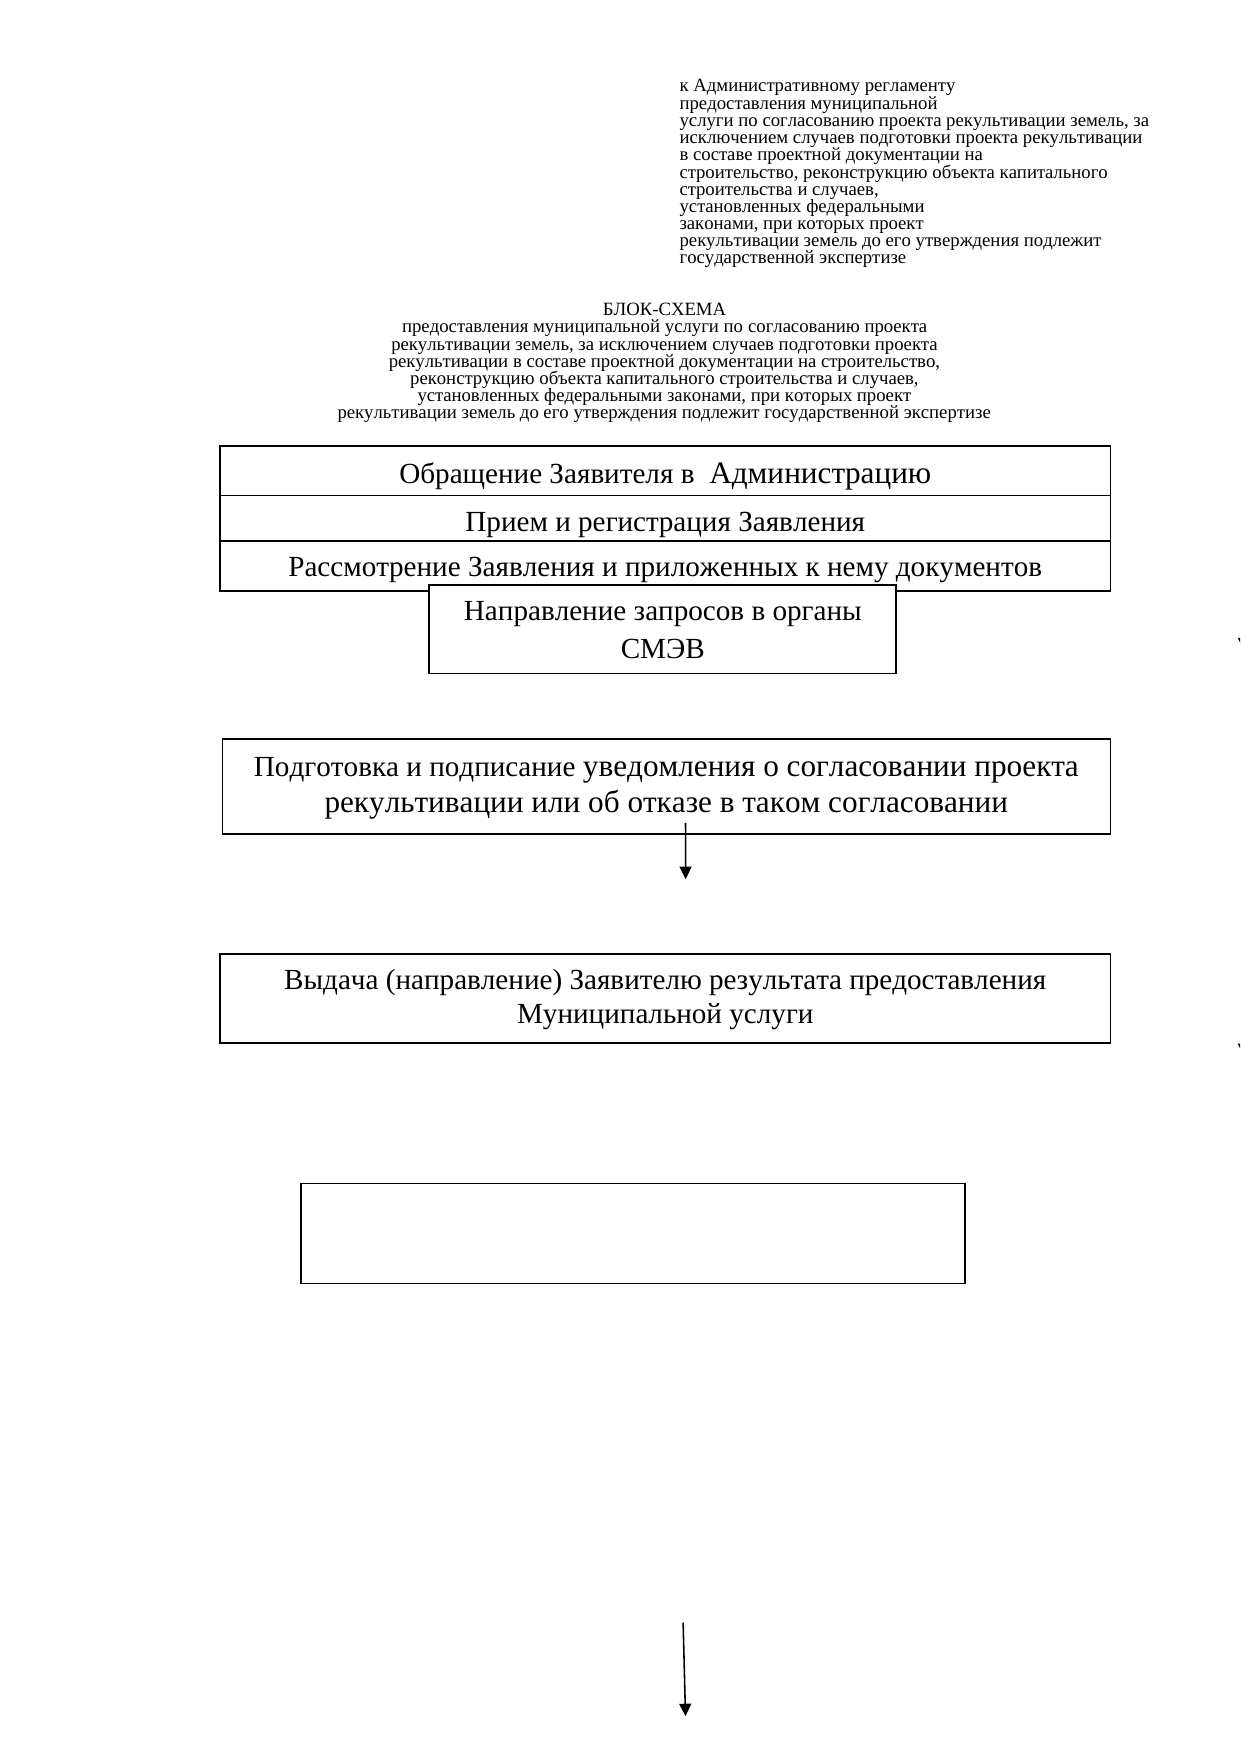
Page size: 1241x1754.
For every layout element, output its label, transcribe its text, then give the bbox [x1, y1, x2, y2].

text рекультивации земель до его утверждения подлежит государственной экспертизе [177, 405, 1152, 422]
text БЛОК-СХЕМА [177, 302, 1152, 319]
text исключением случаев подготовки проекта рекультивации в составе проектной документации на [679, 130, 1152, 164]
text строительства и случаев, [679, 181, 1152, 199]
text государственной экспертизе [679, 250, 1152, 267]
text установленных федеральными законами, при которых проект [551, 388, 1152, 405]
text рекультивации земель, за исключением случаев подготовки проекта [177, 336, 1152, 353]
text предоставления муниципальной услуги по согласованию проекта [177, 319, 1152, 336]
text рекультивации в составе проектной документации на строительство, [177, 353, 1152, 371]
text установленных федеральными законами, при которых проект [177, 388, 549, 405]
text установленных федеральными [679, 199, 811, 216]
text к Административному регламенту [177, 74, 1152, 95]
text законами, при которых проект [679, 216, 1152, 233]
text реконструкцию объекта капитального строительства и случаев, [177, 371, 1152, 388]
text предоставления муниципальной [177, 95, 1152, 113]
text установленных федеральными [813, 199, 1152, 216]
text рекультивации земель до его утверждения подлежит [679, 233, 1152, 250]
text услуги по согласованию проекта рекультивации земель, за [679, 113, 1152, 130]
text строительство, реконструкцию объекта капитального [679, 164, 1152, 181]
